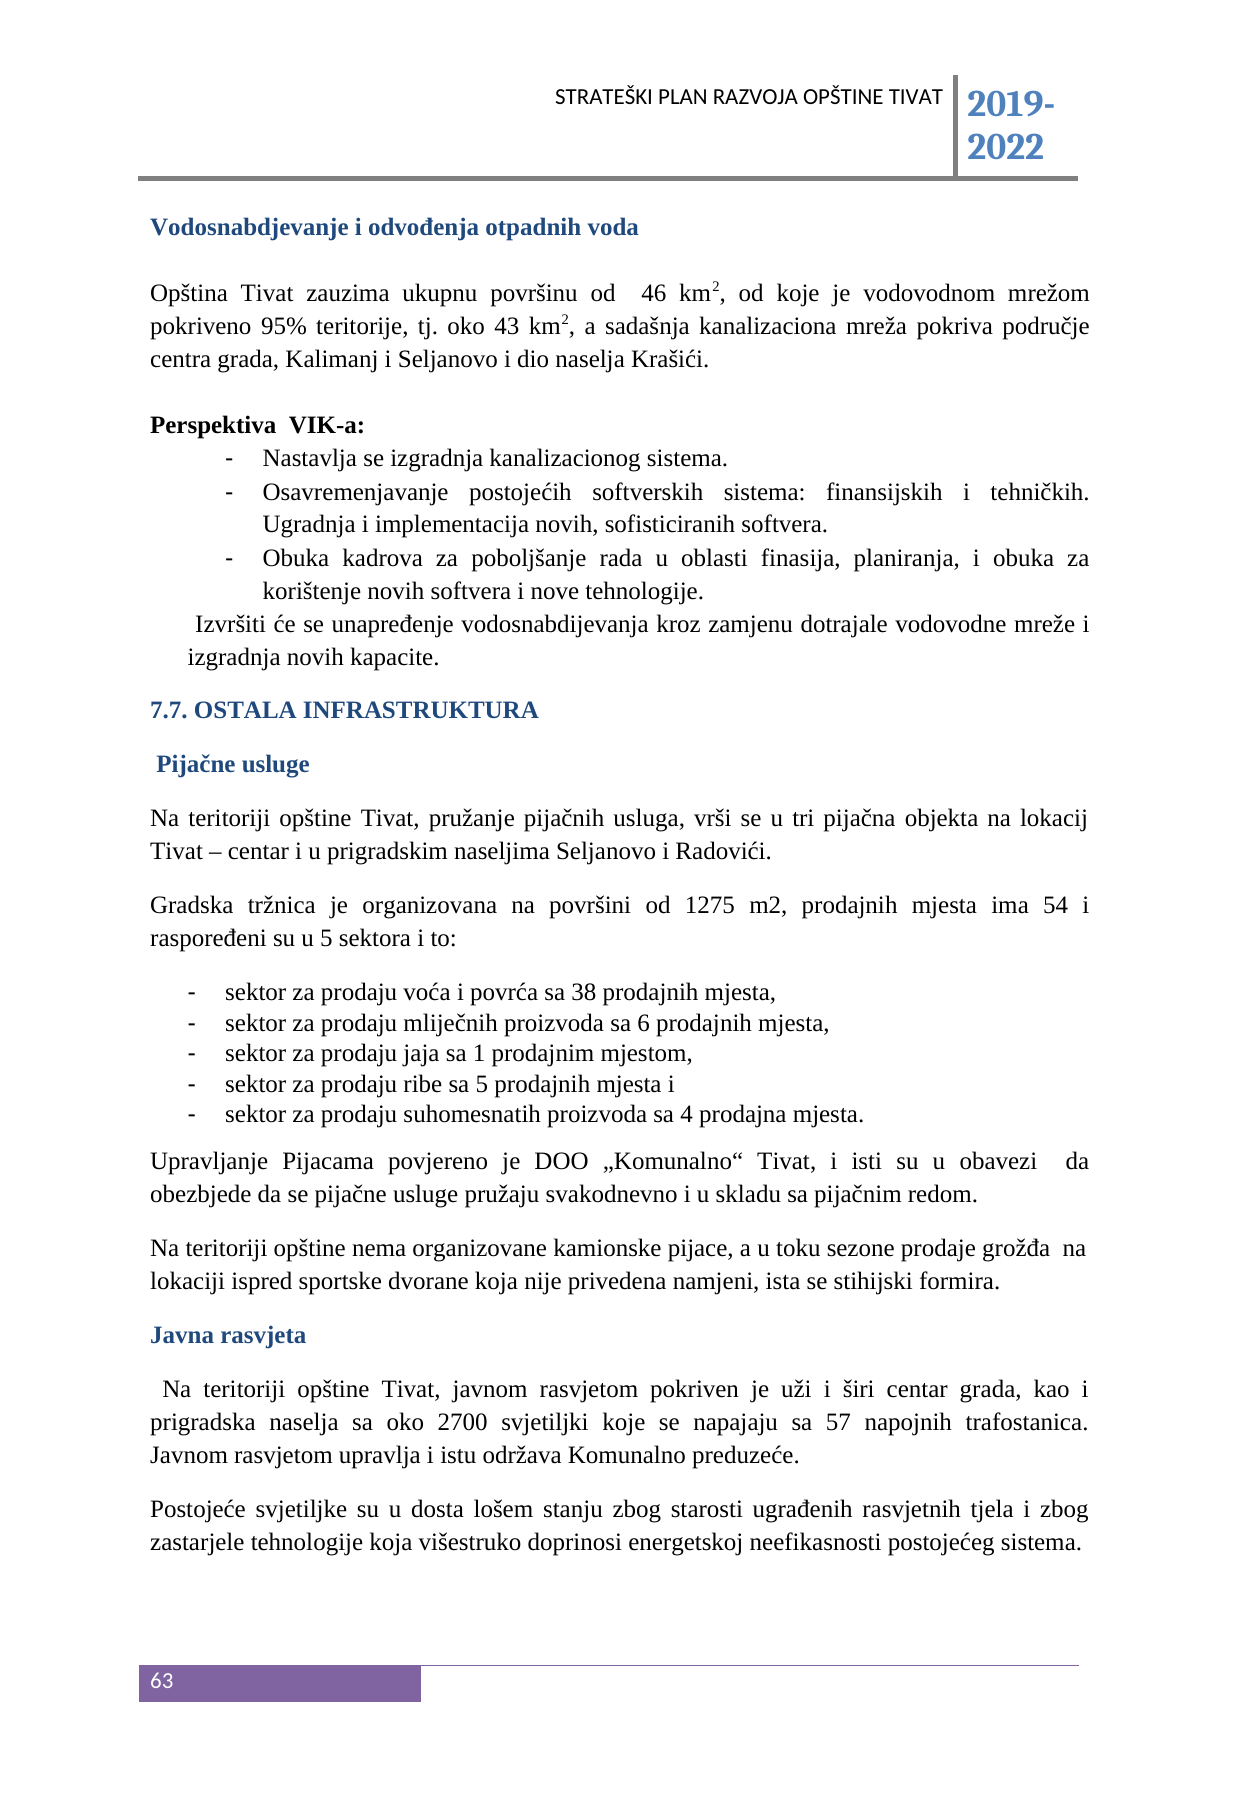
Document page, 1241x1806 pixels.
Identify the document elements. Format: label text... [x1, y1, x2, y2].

list Osavremenjavanje postojećih softverskih sistema: finansijskih i tehničkih. Ugradnja i implementacija novih, sofisticiranih softvera. [225, 476, 1090, 538]
text Upravljanje Pijacama povjereno je DOO „Komunalno“ Tivat, i isti su u obavezi da obezbjede da se pijačne usluge pružaju svakodnevno i u skladu sa pijačnim redom. [150, 1146, 1090, 1208]
text Na teritoriji opštine nema organizovane kamionske pijace, a u toku sezone prodaje grožđa na lokaciji ispred sportske dvorane koja nije privedena namjeni, ista se stihijski formira. [150, 1233, 1090, 1295]
text Gradska tržnica je organizovana na površini od 1275 m2, prodajnih mjesta ima 54 i raspoređeni su u 5 sektora i to: [150, 890, 1090, 952]
text Postojeće svjetiljke su u dosta lošem stanju zbog starosti ugrađenih rasvjetnih tjela i zbog zastarjele tehnologije koja višestruko doprinosi energetskoj neefikasnosti postojećeg sistema. [150, 1494, 1090, 1556]
text Perspektiva VIK-a: [150, 410, 1090, 439]
list sektor za prodaju mliječnih proizvoda sa 6 prodajnih mjesta, [187, 1008, 1090, 1036]
text Na teritoriji opštine Tivat, javnom rasvjetom pokriven je uži i širi centar grada, kao i prigradska naselja sa oko 2700 svjetiljki koje se napajaju sa 57 napojnih trafostanica. Javnom rasvjetom upravlja i istu održava Komunalno preduzeće. [150, 1374, 1090, 1469]
list sektor za prodaju suhomesnatih proizvoda sa 4 prodajna mjesta. [187, 1099, 1090, 1128]
list Izvršiti će se unapređenje vodosnabdijevanja kroz zamjenu dotrajale vodovodne mreže i izgradnja novih kapacite. [187, 609, 1090, 671]
text Vodosnabdjevanje i odvođenja otpadnih voda [150, 212, 1090, 241]
list sektor za prodaju ribe sa 5 prodajnih mjesta i [187, 1069, 1090, 1097]
text Pijačne usluge [150, 749, 1090, 778]
list Nastavlja se izgradnja kanalizacionog sistema. [225, 443, 1090, 472]
text Javna rasvjeta [150, 1320, 1090, 1349]
text Opština Tivat zauzima ukupnu površinu od 46 km2, od koje je vodovodnom mrežom pokriveno 95% teritorije, tj. oko 43 km2, a sadašnja kanalizaciona mreža pokriva područje centra grada, Kalimanj i Seljanovo i dio naselja Krašići. [150, 278, 1090, 373]
list sektor za prodaju voća i povrća sa 38 prodajnih mjesta, [187, 977, 1090, 1006]
list Obuka kadrova za poboljšanje rada u oblasti finasija, planiranja, i obuka za korištenje novih softvera i nove tehnologije. [225, 543, 1090, 604]
list sektor za prodaju jaja sa 1 prodajnim mjestom, [187, 1038, 1090, 1067]
text 7.7. OSTALA INFRASTRUKTURA [150, 696, 1090, 724]
text Na teritoriji opštine Tivat, pružanje pijačnih usluga, vrši se u tri pijačna objekta na lokacij Tivat – centar i u prigradskim naseljima Seljanovo i Radovići. [150, 803, 1090, 865]
